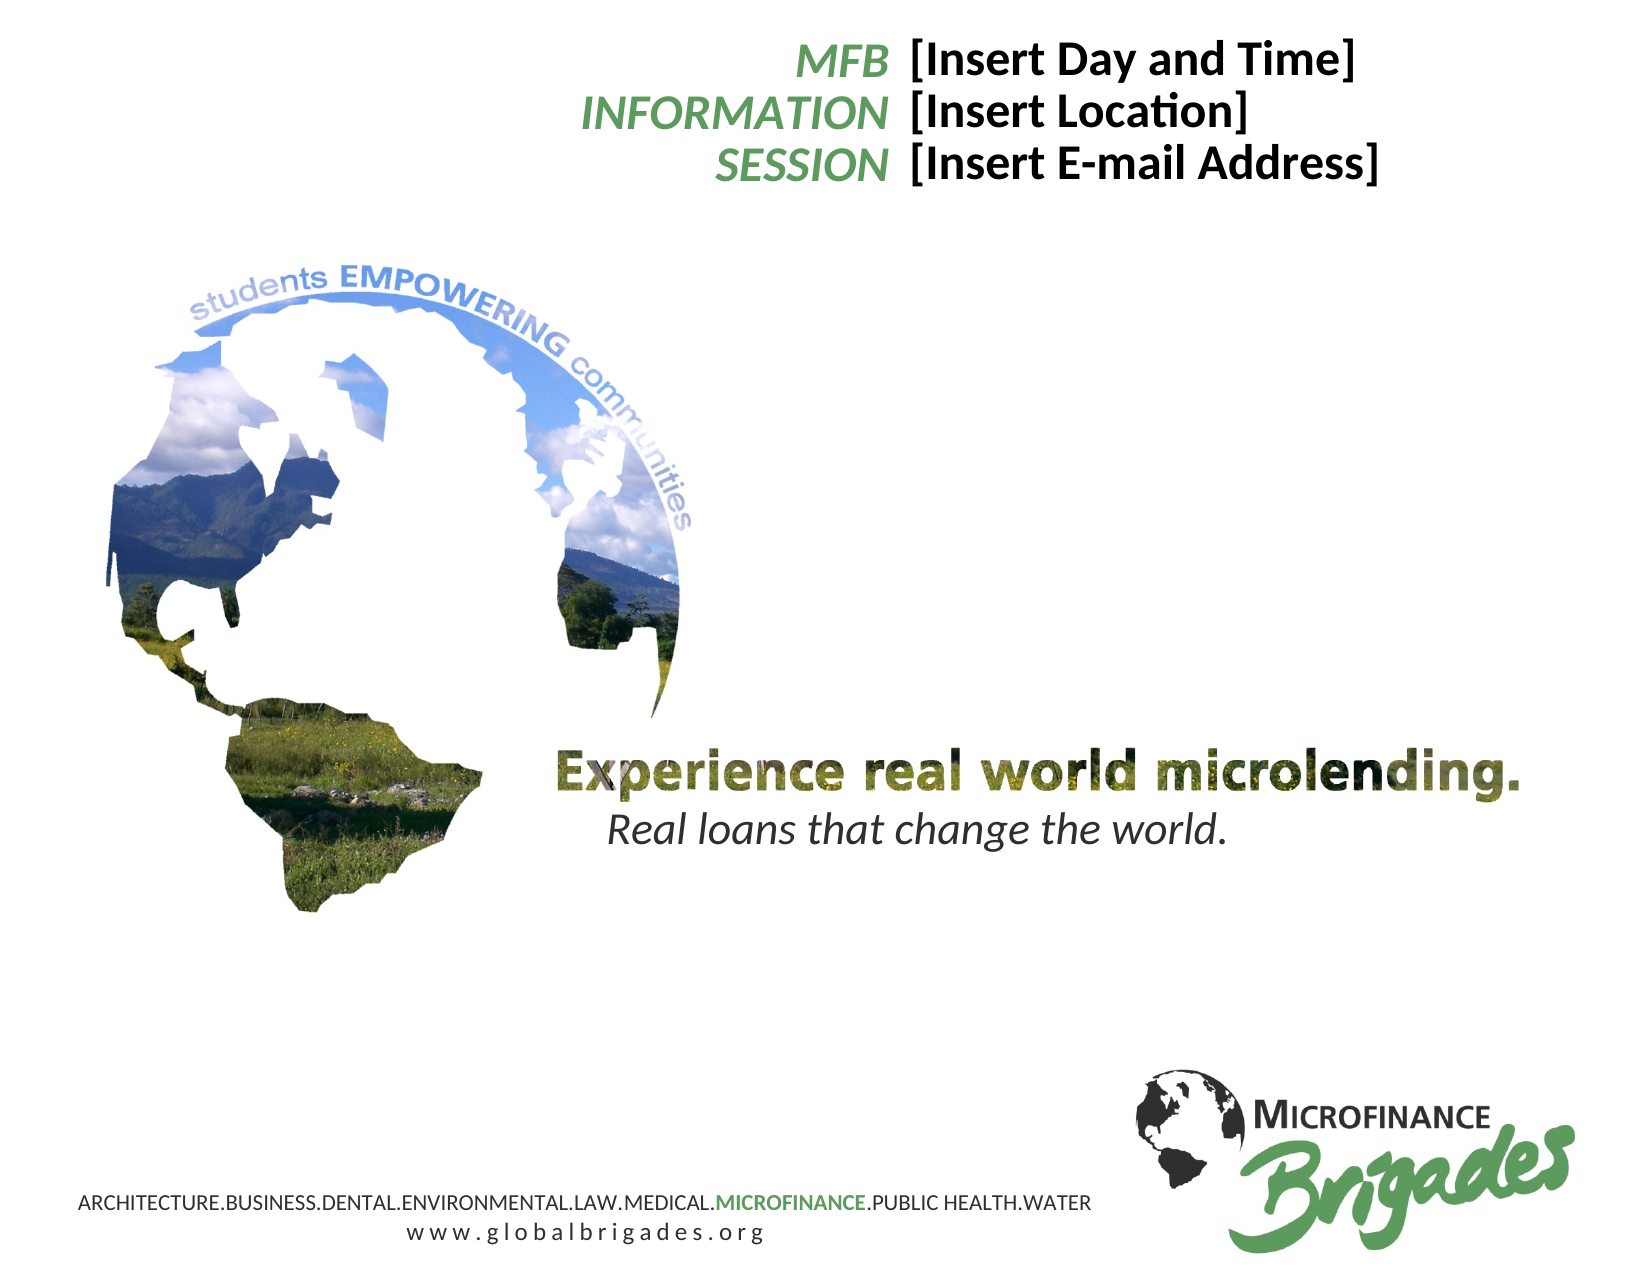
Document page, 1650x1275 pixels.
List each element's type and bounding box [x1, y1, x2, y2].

picture [832, 171, 848, 176]
picture [76, 171, 1603, 1275]
